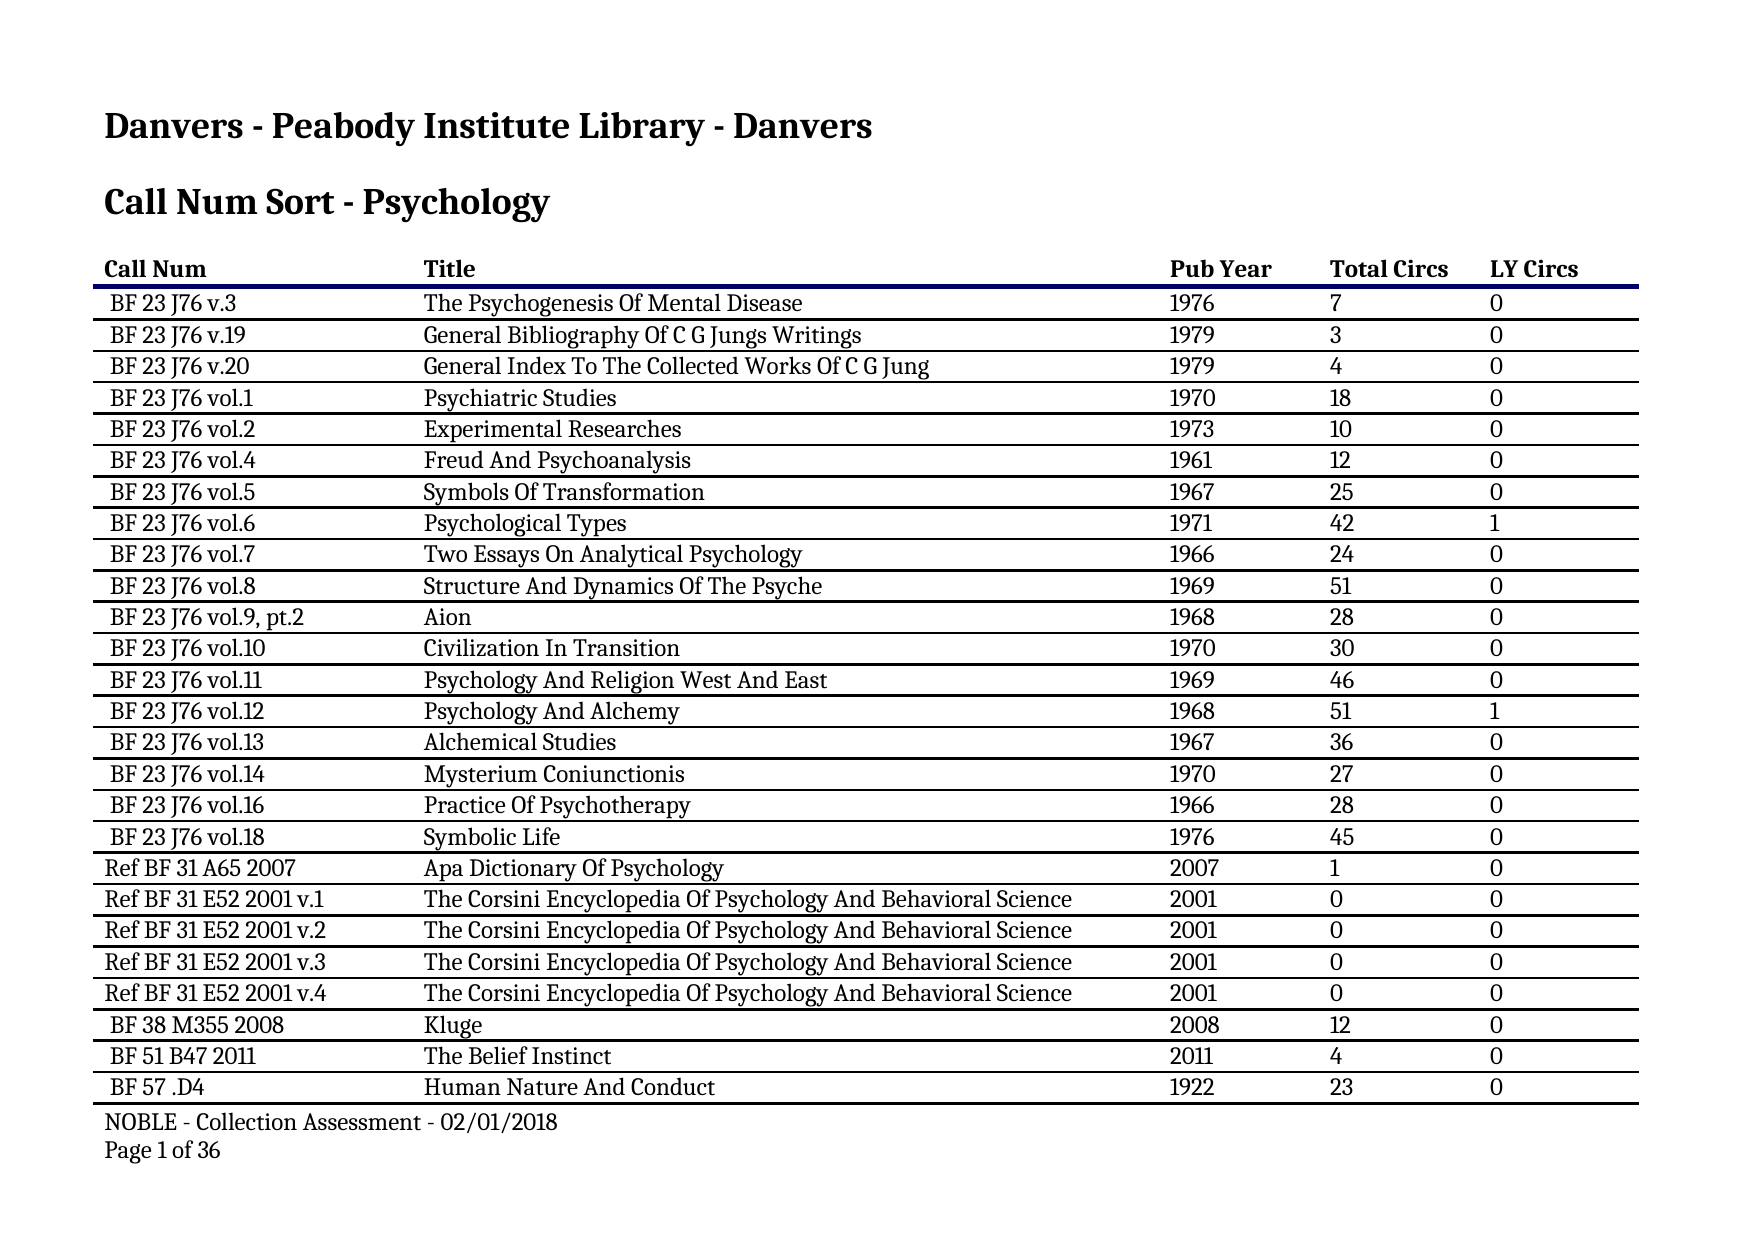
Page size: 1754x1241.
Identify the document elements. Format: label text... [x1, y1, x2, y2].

table_cell 27 [1319, 760, 1478, 788]
table_cell Psychological Types [413, 509, 1159, 538]
table_cell BF 57 .D4 [93, 1073, 412, 1102]
table_cell 1968 [1159, 603, 1319, 632]
table_cell Two Essays On Analytical Psychology [413, 540, 1159, 569]
table_cell 12 [1319, 1011, 1478, 1039]
table_cell 51 [1319, 697, 1478, 726]
table_cell Kluge [413, 1011, 1159, 1039]
table_cell The Corsini Encyclopedia Of Psychology And Behavioral Science [413, 948, 1159, 977]
table_cell 0 [1479, 917, 1638, 945]
table_cell 2001 [1159, 885, 1319, 914]
table_cell 2011 [1159, 1042, 1319, 1071]
table_cell 0 [1479, 321, 1638, 349]
table_cell 7 [1319, 289, 1478, 318]
table_cell 2007 [1159, 854, 1319, 882]
table_cell 0 [1479, 415, 1638, 443]
table_cell 1979 [1159, 352, 1319, 381]
table_cell BF 23 J76 vol.16 [93, 791, 412, 820]
table_cell Psychology And Alchemy [413, 697, 1159, 726]
table_cell 1922 [1159, 1073, 1319, 1102]
table_cell BF 23 J76 vol.7 [93, 540, 412, 569]
table_cell 0 [1319, 885, 1478, 914]
table_cell 0 [1479, 478, 1638, 506]
table_cell 0 [1319, 979, 1478, 1008]
table_cell 45 [1319, 822, 1478, 851]
table_cell 0 [1479, 948, 1638, 977]
table_cell The Corsini Encyclopedia Of Psychology And Behavioral Science [413, 917, 1159, 945]
table_cell Aion [413, 603, 1159, 632]
table_header Title [413, 255, 1159, 284]
table_cell 12 [1319, 446, 1478, 475]
table_cell BF 23 J76 vol.14 [93, 760, 412, 788]
table_cell 1970 [1159, 760, 1319, 788]
table_cell 1968 [1159, 697, 1319, 726]
table_cell The Belief Instinct [413, 1042, 1159, 1071]
table_cell 1976 [1159, 289, 1319, 318]
table_cell Human Nature And Conduct [413, 1073, 1159, 1102]
table_cell Symbols Of Transformation [413, 478, 1159, 506]
table_cell Apa Dictionary Of Psychology [413, 854, 1159, 882]
text Danvers - Peabody Institute Library - Danvers [104, 105, 1650, 148]
table_cell Symbolic Life [413, 822, 1159, 851]
table_cell Experimental Researches [413, 415, 1159, 443]
table_cell 10 [1319, 415, 1478, 443]
table_cell 1967 [1159, 728, 1319, 757]
table_cell 0 [1479, 979, 1638, 1008]
table_cell The Corsini Encyclopedia Of Psychology And Behavioral Science [413, 979, 1159, 1008]
table_cell 36 [1319, 728, 1478, 757]
table_cell BF 23 J76 vol.4 [93, 446, 412, 475]
table_cell Ref BF 31 E52 2001 v.4 [93, 979, 412, 1008]
table_cell BF 23 J76 vol.11 [93, 666, 412, 694]
table_cell BF 23 J76 vol.9, pt.2 [93, 603, 412, 632]
table_cell 0 [1479, 1011, 1638, 1039]
table_cell The Corsini Encyclopedia Of Psychology And Behavioral Science [413, 885, 1159, 914]
table_cell 1967 [1159, 478, 1319, 506]
table_cell 0 [1479, 603, 1638, 632]
table_cell General Bibliography Of C G Jungs Writings [413, 321, 1159, 349]
table_cell 0 [1479, 885, 1638, 914]
table_cell 1973 [1159, 415, 1319, 443]
table_cell Ref BF 31 A65 2007 [93, 854, 412, 882]
table_cell 0 [1319, 948, 1478, 977]
table_cell The Psychogenesis Of Mental Disease [413, 289, 1159, 318]
table_cell 28 [1319, 791, 1478, 820]
table_cell 0 [1479, 854, 1638, 882]
table_cell 51 [1319, 572, 1478, 600]
table_cell BF 23 J76 v.20 [93, 352, 412, 381]
table_cell 28 [1319, 603, 1478, 632]
table_header Call Num [93, 255, 412, 284]
table_cell 1970 [1159, 383, 1319, 412]
table_cell Mysterium Coniunctionis [413, 760, 1159, 788]
table_cell BF 23 J76 vol.6 [93, 509, 412, 538]
table_cell 1979 [1159, 321, 1319, 349]
table_cell Freud And Psychoanalysis [413, 446, 1159, 475]
table_cell 0 [1479, 791, 1638, 820]
table_cell 2001 [1159, 917, 1319, 945]
table_cell 0 [1479, 728, 1638, 757]
table_cell 1966 [1159, 540, 1319, 569]
table_cell 24 [1319, 540, 1478, 569]
table_cell 1 [1479, 697, 1638, 726]
table_cell BF 23 J76 vol.5 [93, 478, 412, 506]
table_cell BF 23 J76 v.19 [93, 321, 412, 349]
table_cell BF 23 J76 vol.2 [93, 415, 412, 443]
table_header Total Circs [1319, 255, 1478, 284]
table_cell BF 51 B47 2011 [93, 1042, 412, 1071]
table_cell Alchemical Studies [413, 728, 1159, 757]
table_cell 42 [1319, 509, 1478, 538]
table_cell 1 [1319, 854, 1478, 882]
table_cell 1969 [1159, 666, 1319, 694]
table_cell 1 [1479, 509, 1638, 538]
table_cell 18 [1319, 383, 1478, 412]
table_cell BF 23 J76 vol.12 [93, 697, 412, 726]
table_cell 0 [1479, 666, 1638, 694]
table_cell 0 [1479, 352, 1638, 381]
table_cell 1970 [1159, 634, 1319, 663]
table_cell 2001 [1159, 948, 1319, 977]
table_cell 0 [1479, 446, 1638, 475]
table_cell 25 [1319, 478, 1478, 506]
table_cell 1971 [1159, 509, 1319, 538]
table_cell BF 23 J76 vol.1 [93, 383, 412, 412]
text Call Num Sort - Psychology [104, 181, 1650, 224]
table_cell Civilization In Transition [413, 634, 1159, 663]
table_cell BF 23 J76 vol.13 [93, 728, 412, 757]
table_cell 46 [1319, 666, 1478, 694]
table_cell 1966 [1159, 791, 1319, 820]
table_cell 1961 [1159, 446, 1319, 475]
table_cell 30 [1319, 634, 1478, 663]
table_cell 0 [1479, 634, 1638, 663]
table_cell Practice Of Psychotherapy [413, 791, 1159, 820]
table_cell Ref BF 31 E52 2001 v.2 [93, 917, 412, 945]
table_cell 0 [1479, 822, 1638, 851]
table_cell BF 38 M355 2008 [93, 1011, 412, 1039]
table_cell 0 [1479, 760, 1638, 788]
table_cell 3 [1319, 321, 1478, 349]
table_header Pub Year [1159, 255, 1319, 284]
table_cell 4 [1319, 1042, 1478, 1071]
table_cell 0 [1479, 383, 1638, 412]
table_cell 1969 [1159, 572, 1319, 600]
table_cell 2001 [1159, 979, 1319, 1008]
table_header LY Circs [1479, 255, 1638, 284]
table_cell 1976 [1159, 822, 1319, 851]
table_cell Ref BF 31 E52 2001 v.3 [93, 948, 412, 977]
table_cell 0 [1479, 540, 1638, 569]
table_cell 23 [1319, 1073, 1478, 1102]
table_cell 0 [1479, 1073, 1638, 1102]
table_cell 4 [1319, 352, 1478, 381]
table_cell BF 23 J76 vol.8 [93, 572, 412, 600]
table_cell Psychology And Religion West And East [413, 666, 1159, 694]
table_cell BF 23 J76 vol.10 [93, 634, 412, 663]
table_cell 0 [1479, 289, 1638, 318]
table_cell Structure And Dynamics Of The Psyche [413, 572, 1159, 600]
table_cell General Index To The Collected Works Of C G Jung [413, 352, 1159, 381]
table_cell Psychiatric Studies [413, 383, 1159, 412]
table_cell 0 [1479, 572, 1638, 600]
table_cell BF 23 J76 v.3 [93, 289, 412, 318]
table_cell BF 23 J76 vol.18 [93, 822, 412, 851]
table_cell Ref BF 31 E52 2001 v.1 [93, 885, 412, 914]
table_cell 0 [1319, 917, 1478, 945]
table_cell 2008 [1159, 1011, 1319, 1039]
table_cell 0 [1479, 1042, 1638, 1071]
